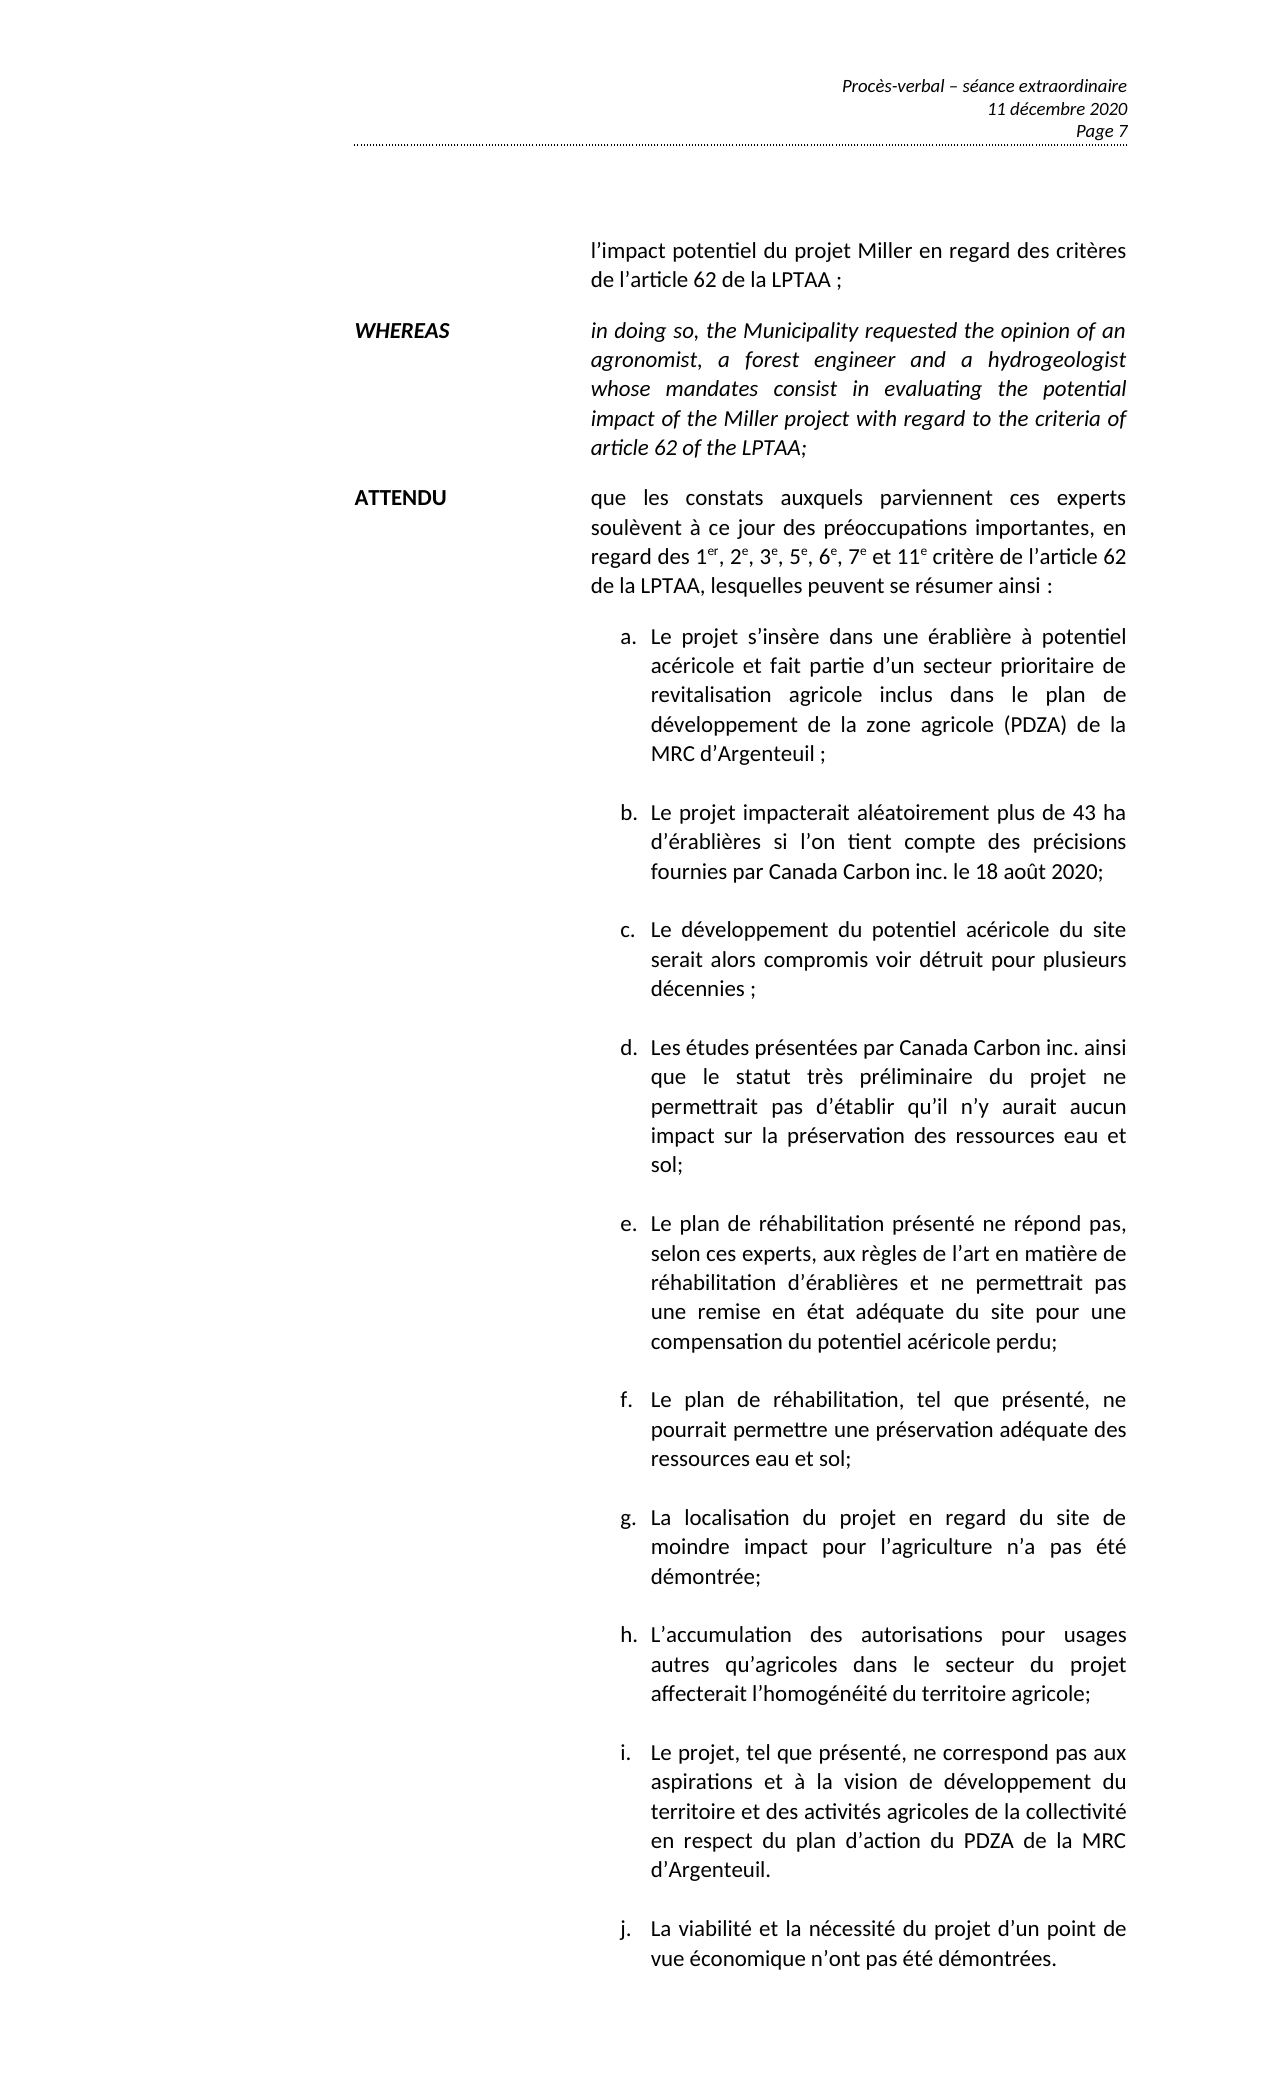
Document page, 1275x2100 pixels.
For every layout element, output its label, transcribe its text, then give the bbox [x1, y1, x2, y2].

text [354, 236, 1127, 294]
list L’accumulation des autorisations pour usages autres qu’agricoles dans le secteur du projet affecterait l’homogénéité du territoire agricole; [620, 1621, 1127, 1707]
list Le projet s’insère dans une érablière à potentiel acéricole et fait partie d’un secteur prioritaire de revitalisation agricole inclus dans le plan de développement de la zone agricole (PDZA) de la MRC d’Argenteuil ; [620, 622, 1127, 767]
list La localisation du projet en regard du site de moindre impact pour l’agriculture n’a pas été démontrée; [620, 1503, 1127, 1590]
list Le projet, tel que présenté, ne correspond pas aux aspirations et à la vision de développement du territoire et des activités agricoles de la collectivité en respect du plan d’action du PDZA de la MRC d’Argenteuil. [620, 1738, 1127, 1884]
list Le plan de réhabilitation, tel que présenté, ne pourrait permettre une préservation adéquate des ressources eau et sol; [620, 1386, 1127, 1472]
text WHEREAS in doing so, the Municipality requested the opinion of an agronomist, a forest engineer and a hydrogeologist whose mandates consist in evaluating the potential impact of the Miller project with regard to the criteria of article 62 of the LPTAA; [354, 316, 1127, 461]
list Le plan de réhabilitation présenté ne répond pas, selon ces experts, aux règles de l’art en matière de réhabilitation d’érablières et ne permettrait pas une remise en état adéquate du site pour une compensation du potentiel acéricole perdu; [620, 1209, 1127, 1355]
list La viabilité et la nécessité du projet d’un point de vue économique n’ont pas été démontrées. [620, 1914, 1127, 1972]
list Le projet impacterait aléatoirement plus de 43 ha d’érablières si l’on tient compte des précisions fournies par Canada Carbon inc. le 18 août 2020; [620, 798, 1127, 885]
list Les études présentées par Canada Carbon inc. ainsi que le statut très préliminaire du projet ne permettrait pas d’établir qu’il n’y aurait aucun impact sur la préservation des ressources eau et sol; [620, 1033, 1127, 1179]
list Le développement du potentiel acéricole du site serait alors compromis voir détruit pour plusieurs décennies ; [620, 916, 1127, 1002]
text ATTENDU que les constats auxquels parviennent ces experts soulèvent à ce jour des préoccupations importantes, en regard des 1er, 2e, 3e, 5e, 6e, 7e et 11e critère de l’article 62 de la LPTAA, lesquelles peuvent se résumer ainsi : [354, 483, 1127, 600]
